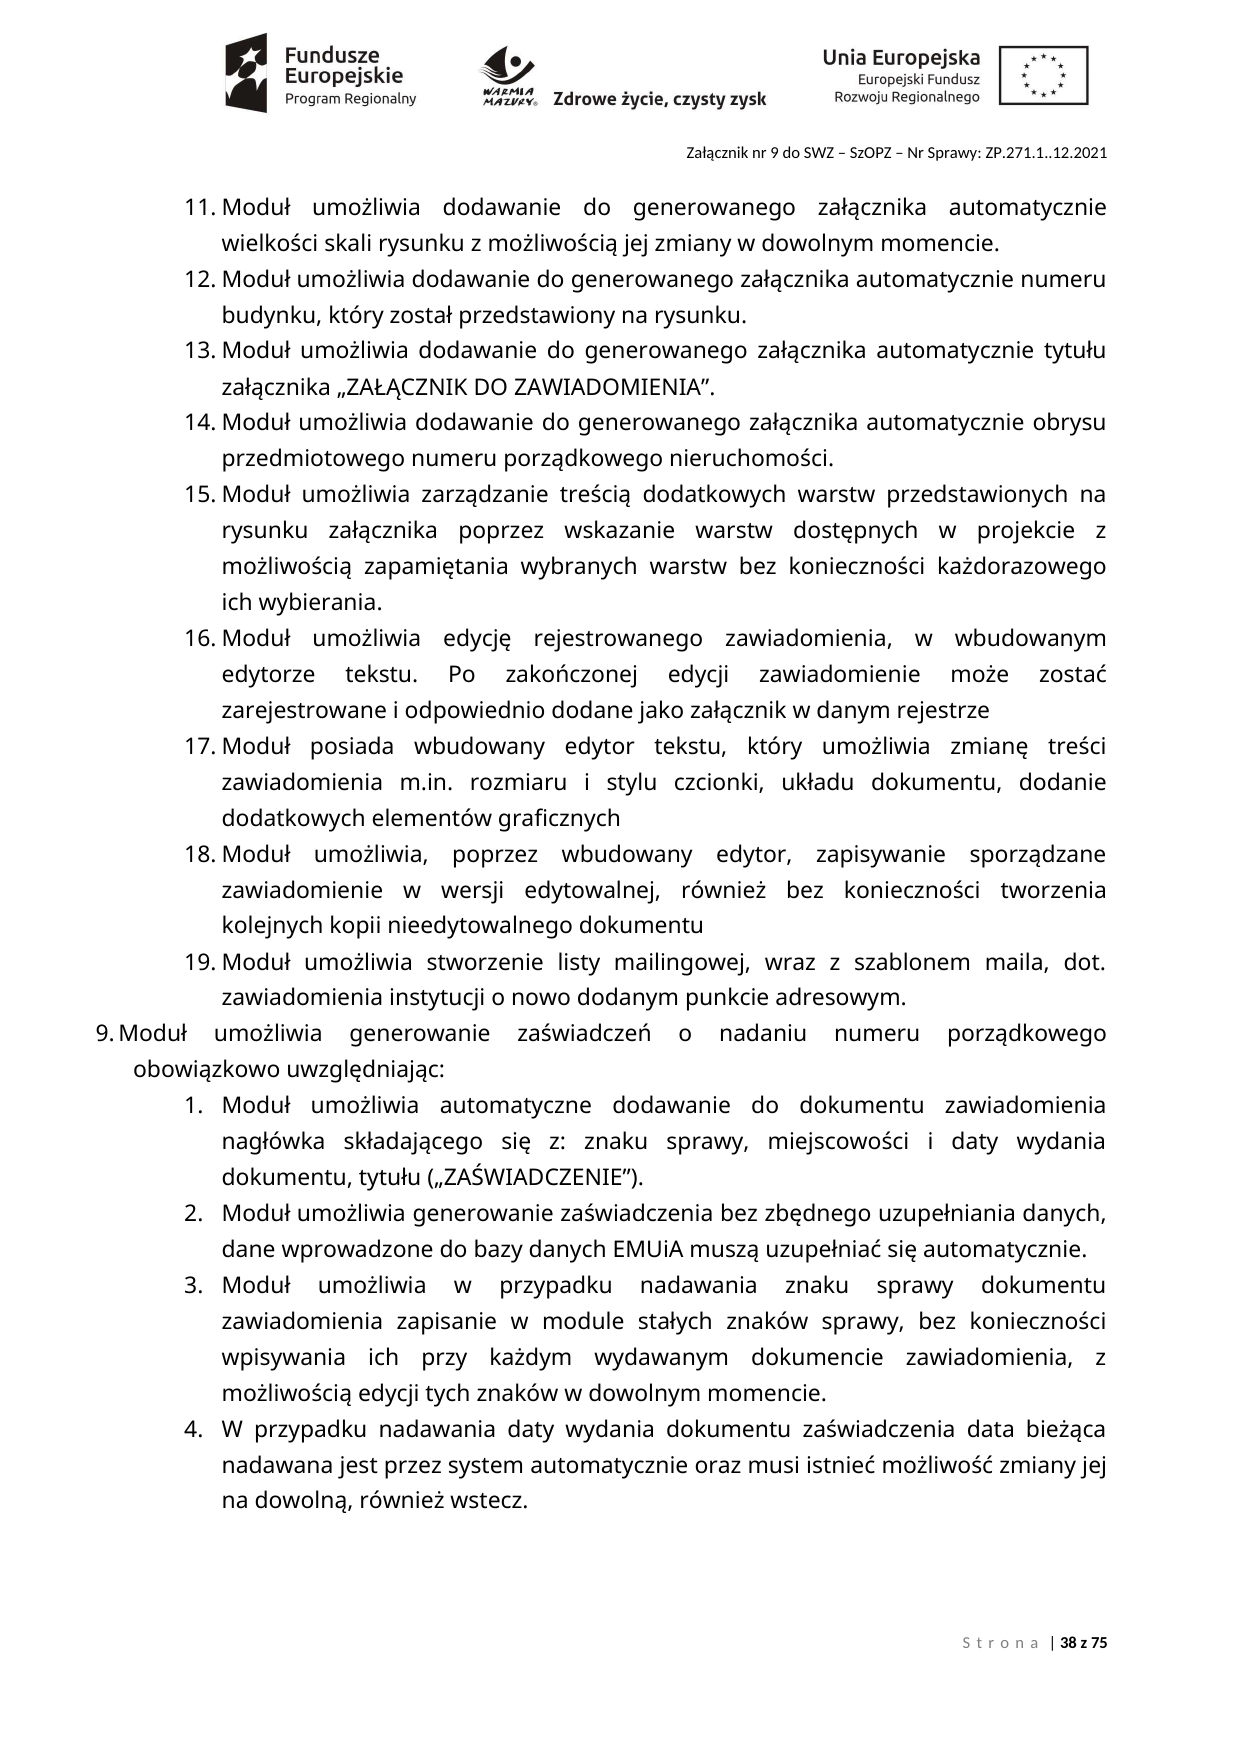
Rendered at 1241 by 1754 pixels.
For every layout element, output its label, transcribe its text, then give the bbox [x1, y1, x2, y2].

list Moduł umożliwia zarządzanie treścią dodatkowych warstw przedstawionych na rysunku załącznika poprzez wskazanie warstw dostępnych w projekcie z możliwością zapamiętania wybranych warstw bez konieczności każdorazowego ich wybierania. [184, 478, 1107, 617]
list Moduł umożliwia dodawanie do generowanego załącznika automatycznie wielkości skali rysunku z możliwością jej zmiany w dowolnym momencie. [184, 191, 1107, 258]
list Moduł umożliwia w przypadku nadawania znaku sprawy dokumentu zawiadomienia zapisanie w module stałych znaków sprawy, bez konieczności wpisywania ich przy każdym wydawanym dokumencie zawiadomienia, z możliwością edycji tych znaków w dowolnym momencie. [184, 1269, 1107, 1408]
list Moduł umożliwia edycję rejestrowanego zawiadomienia, w wbudowanym edytorze tekstu. Po zakończonej edycji zawiadomienie może zostać zarejestrowane i odpowiednio dodane jako załącznik w danym rejestrze [184, 622, 1107, 725]
list Moduł umożliwia dodawanie do generowanego załącznika automatycznie tytułu załącznika „ZAŁĄCZNIK DO ZAWIADOMIENIA”. [184, 334, 1107, 402]
list Moduł umożliwia stworzenie listy mailingowej, wraz z szablonem maila, dot. zawiadomienia instytucji o nowo dodanym punkcie adresowym. [184, 945, 1107, 1013]
list Moduł umożliwia generowanie zaświadczenia bez zbędnego uzupełniania danych, dane wprowadzone do bazy danych EMUiA muszą uzupełniać się automatycznie. [184, 1197, 1107, 1264]
list W przypadku nadawania daty wydania dokumentu zaświadczenia data bieżąca nadawana jest przez system automatycznie oraz musi istnieć możliwość zmiany jej na dowolną, również wstecz. [184, 1413, 1107, 1516]
picture [206, 13, 1108, 133]
list Moduł umożliwia dodawanie do generowanego załącznika automatycznie obrysu przedmiotowego numeru porządkowego nieruchomości. [184, 406, 1107, 473]
list Moduł umożliwia, poprzez wbudowany edytor, zapisywanie sporządzane zawiadomienie w wersji edytowalnej, również bez konieczności tworzenia kolejnych kopii nieedytowalnego dokumentu [184, 838, 1107, 941]
list Moduł posiada wbudowany edytor tekstu, który umożliwia zmianę treści zawiadomienia m.in. rozmiaru i stylu czcionki, układu dokumentu, dodanie dodatkowych elementów graficznych [184, 730, 1107, 833]
list Moduł umożliwia automatyczne dodawanie do dokumentu zawiadomienia nagłówka składającego się z: znaku sprawy, miejscowości i daty wydania dokumentu, tytułu („ZAŚWIADCZENIE”). [184, 1089, 1107, 1192]
list Moduł umożliwia dodawanie do generowanego załącznika automatycznie numeru budynku, który został przedstawiony na rysunku. [184, 263, 1107, 330]
list Moduł umożliwia generowanie zaświadczeń o nadaniu numeru porządkowego obowiązkowo uwzględniając: [95, 1017, 1107, 1084]
